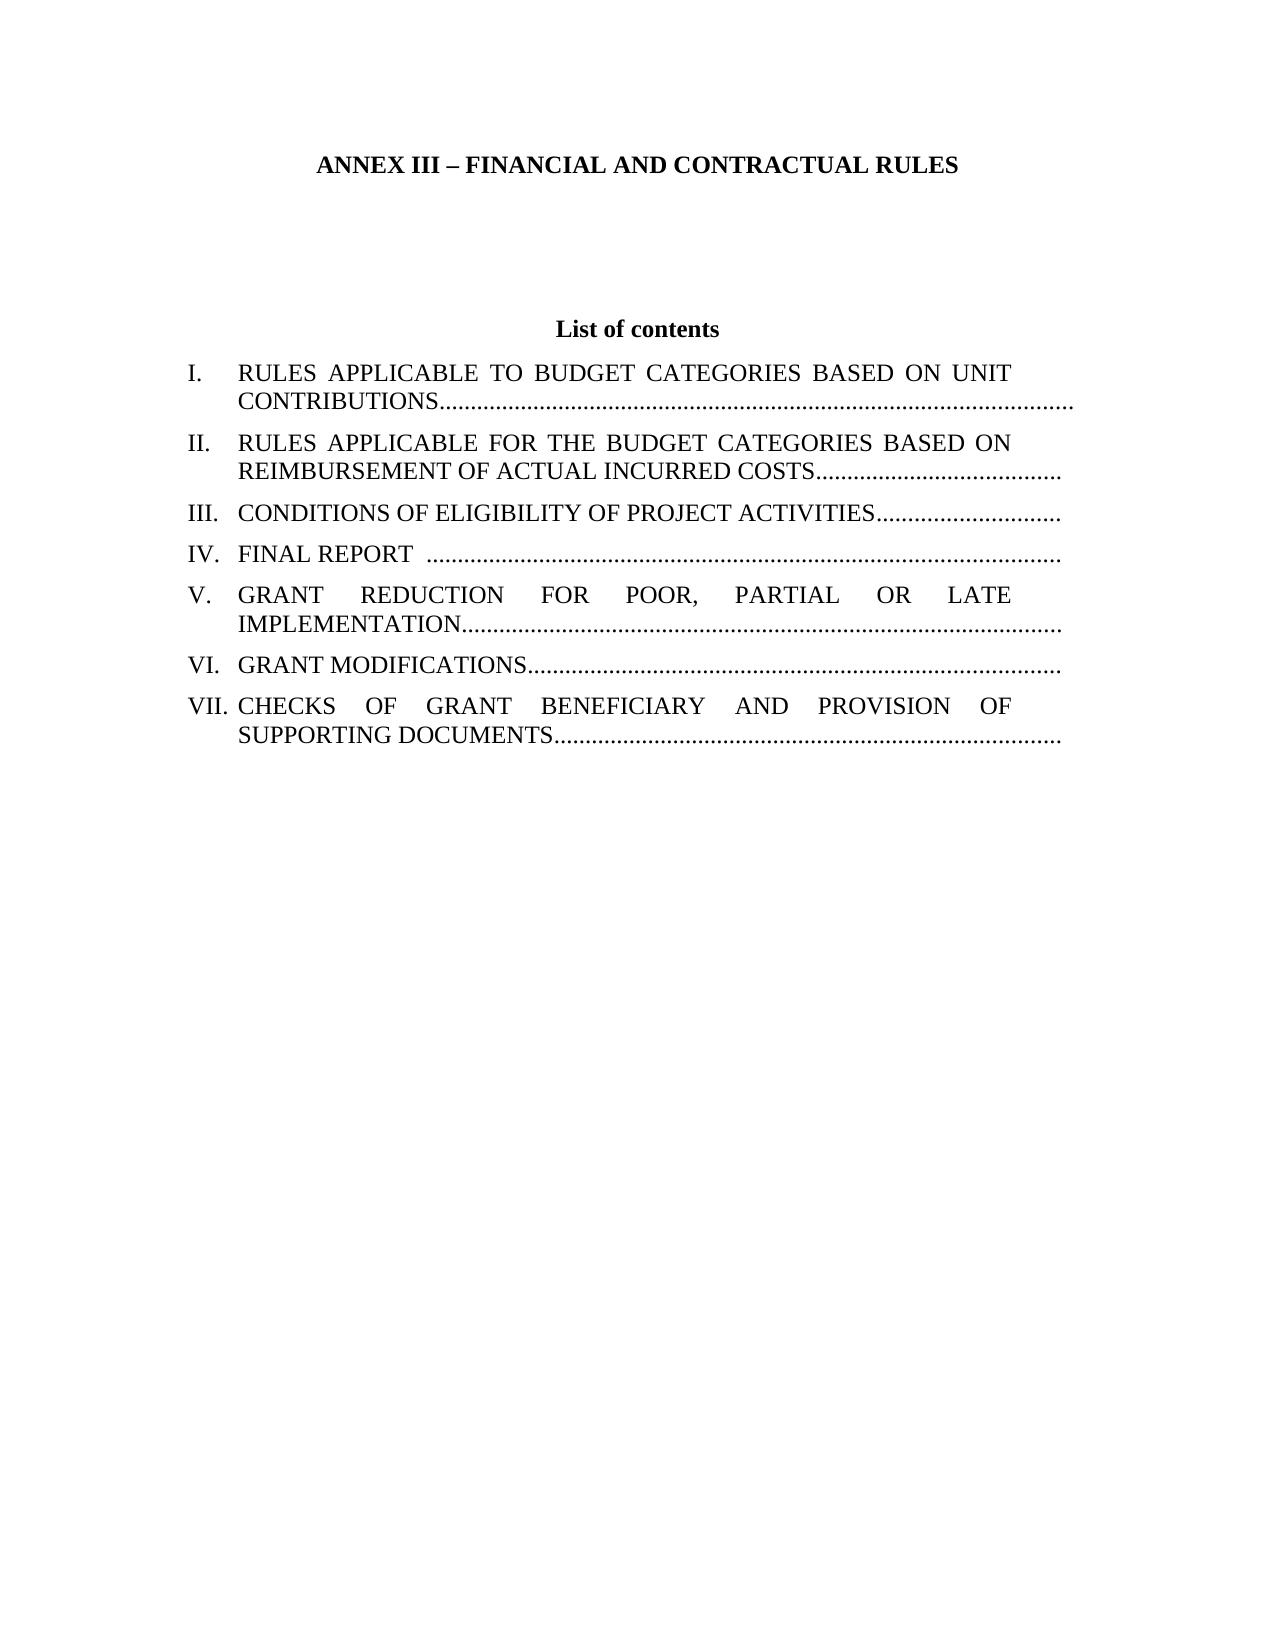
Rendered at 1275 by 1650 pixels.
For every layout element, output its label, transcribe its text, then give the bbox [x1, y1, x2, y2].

text ANNEX III – FINANCIAL AND CONTRACTUAL RULES [187, 150, 1087, 179]
